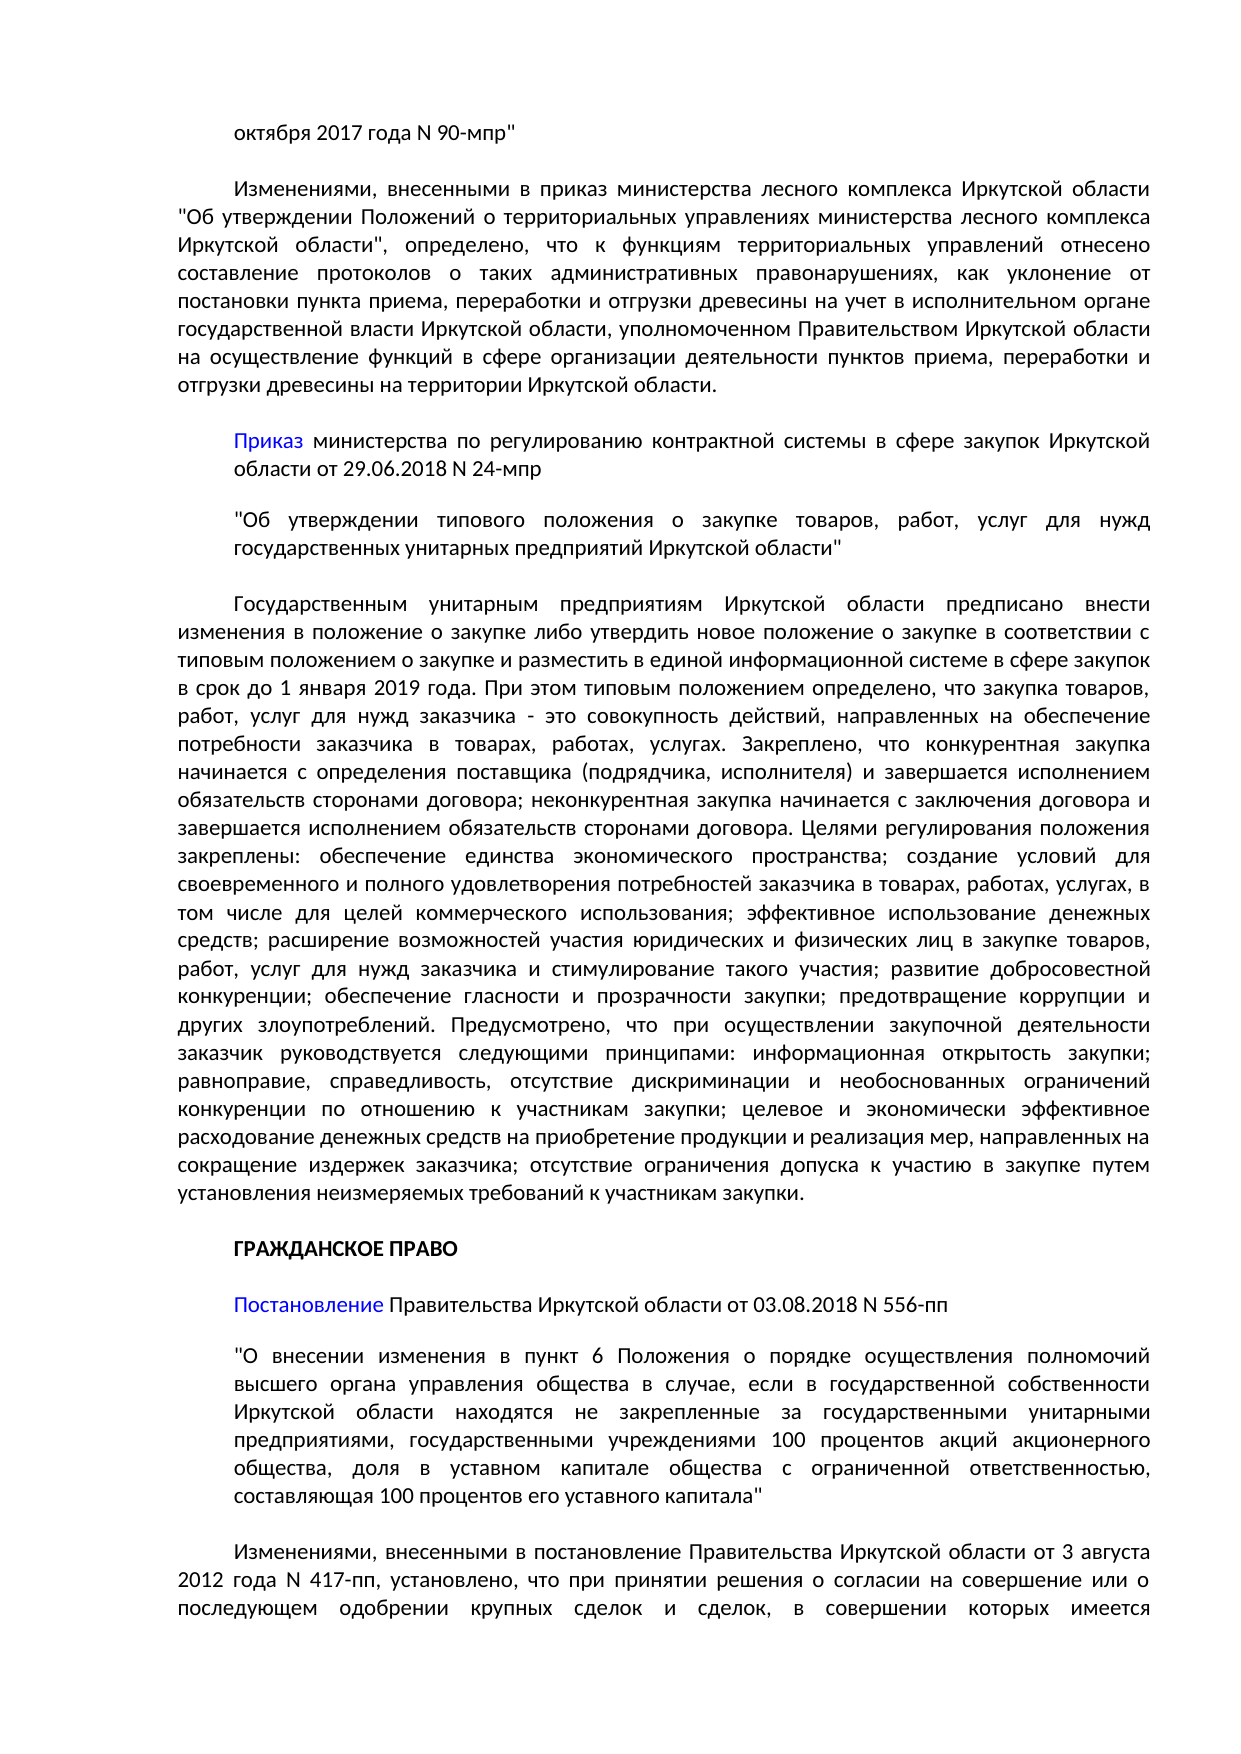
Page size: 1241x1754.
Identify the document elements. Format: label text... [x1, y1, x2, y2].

text "Об утверждении типового положения о закупке товаров, работ, услуг для нужд государственных унитарных предприятий Иркутской области" [233, 505, 1152, 561]
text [177, 1537, 1152, 1621]
title ГРАЖДАНСКОЕ ПРАВО [177, 1234, 1152, 1262]
text Изменениями, внесенными в приказ министерства лесного комплекса Иркутской области "Об утверждении Положений о территориальных управлениях министерства лесного комплекса Иркутской области", определено, что к функциям территориальных управлений отнесено составление протоколов о таких административных правонарушениях, как уклонение от постановки пункта приема, переработки и отгрузки древесины на учет в исполнительном органе государственной власти Иркутской области, уполномоченном Правительством Иркутской области на осуществление функций в сфере организации деятельности пунктов приема, переработки и отгрузки древесины на территории Иркутской области. [177, 174, 1152, 398]
text "О внесении изменения в пункт 6 Положения о порядке осуществления полномочий высшего органа управления общества в случае, если в государственной собственности Иркутской области находятся не закрепленные за государственными унитарными предприятиями, государственными учреждениями 100 процентов акций акционерного общества, доля в уставном капитале общества с ограниченной ответственностью, составляющая 100 процентов его уставного капитала" [233, 1341, 1152, 1509]
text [233, 118, 1152, 146]
text Приказ министерства по регулированию контрактной системы в сфере закупок Иркутской области от 29.06.2018 N 24-мпр [233, 426, 1152, 482]
text Государственным унитарным предприятиям Иркутской области предписано внести изменения в положение о закупке либо утвердить новое положение о закупке в соответствии с типовым положением о закупке и разместить в единой информационной системе в сфере закупок в срок до 1 января 2019 года. При этом типовым положением определено, что закупка товаров, работ, услуг для нужд заказчика - это совокупность действий, направленных на обеспечение потребности заказчика в товарах, работах, услугах. Закреплено, что конкурентная закупка начинается с определения поставщика (подрядчика, исполнителя) и завершается исполнением обязательств сторонами договора; неконкурентная закупка начинается с заключения договора и завершается исполнением обязательств сторонами договора. Целями регулирования положения закреплены: обеспечение единства экономического пространства; создание условий для своевременного и полного удовлетворения потребностей заказчика в товарах, работах, услугах, в том числе для целей коммерческого использования; эффективное использование денежных средств; расширение возможностей участия юридических и физических лиц в закупке товаров, работ, услуг для нужд заказчика и стимулирование такого участия; развитие добросовестной конкуренции; обеспечение гласности и прозрачности закупки; предотвращение коррупции и других злоупотреблений. Предусмотрено, что при осуществлении закупочной деятельности заказчик руководствуется следующими принципами: информационная открытость закупки; равноправие, справедливость, отсутствие дискриминации и необоснованных ограничений конкуренции по отношению к участникам закупки; целевое и экономически эффективное расходование денежных средств на приобретение продукции и реализация мер, направленных на сокращение издержек заказчика; отсутствие ограничения допуска к участию в закупке путем установления неизмеряемых требований к участникам закупки. [177, 589, 1152, 1206]
text Постановление Правительства Иркутской области от 03.08.2018 N 556-пп [233, 1290, 1152, 1318]
